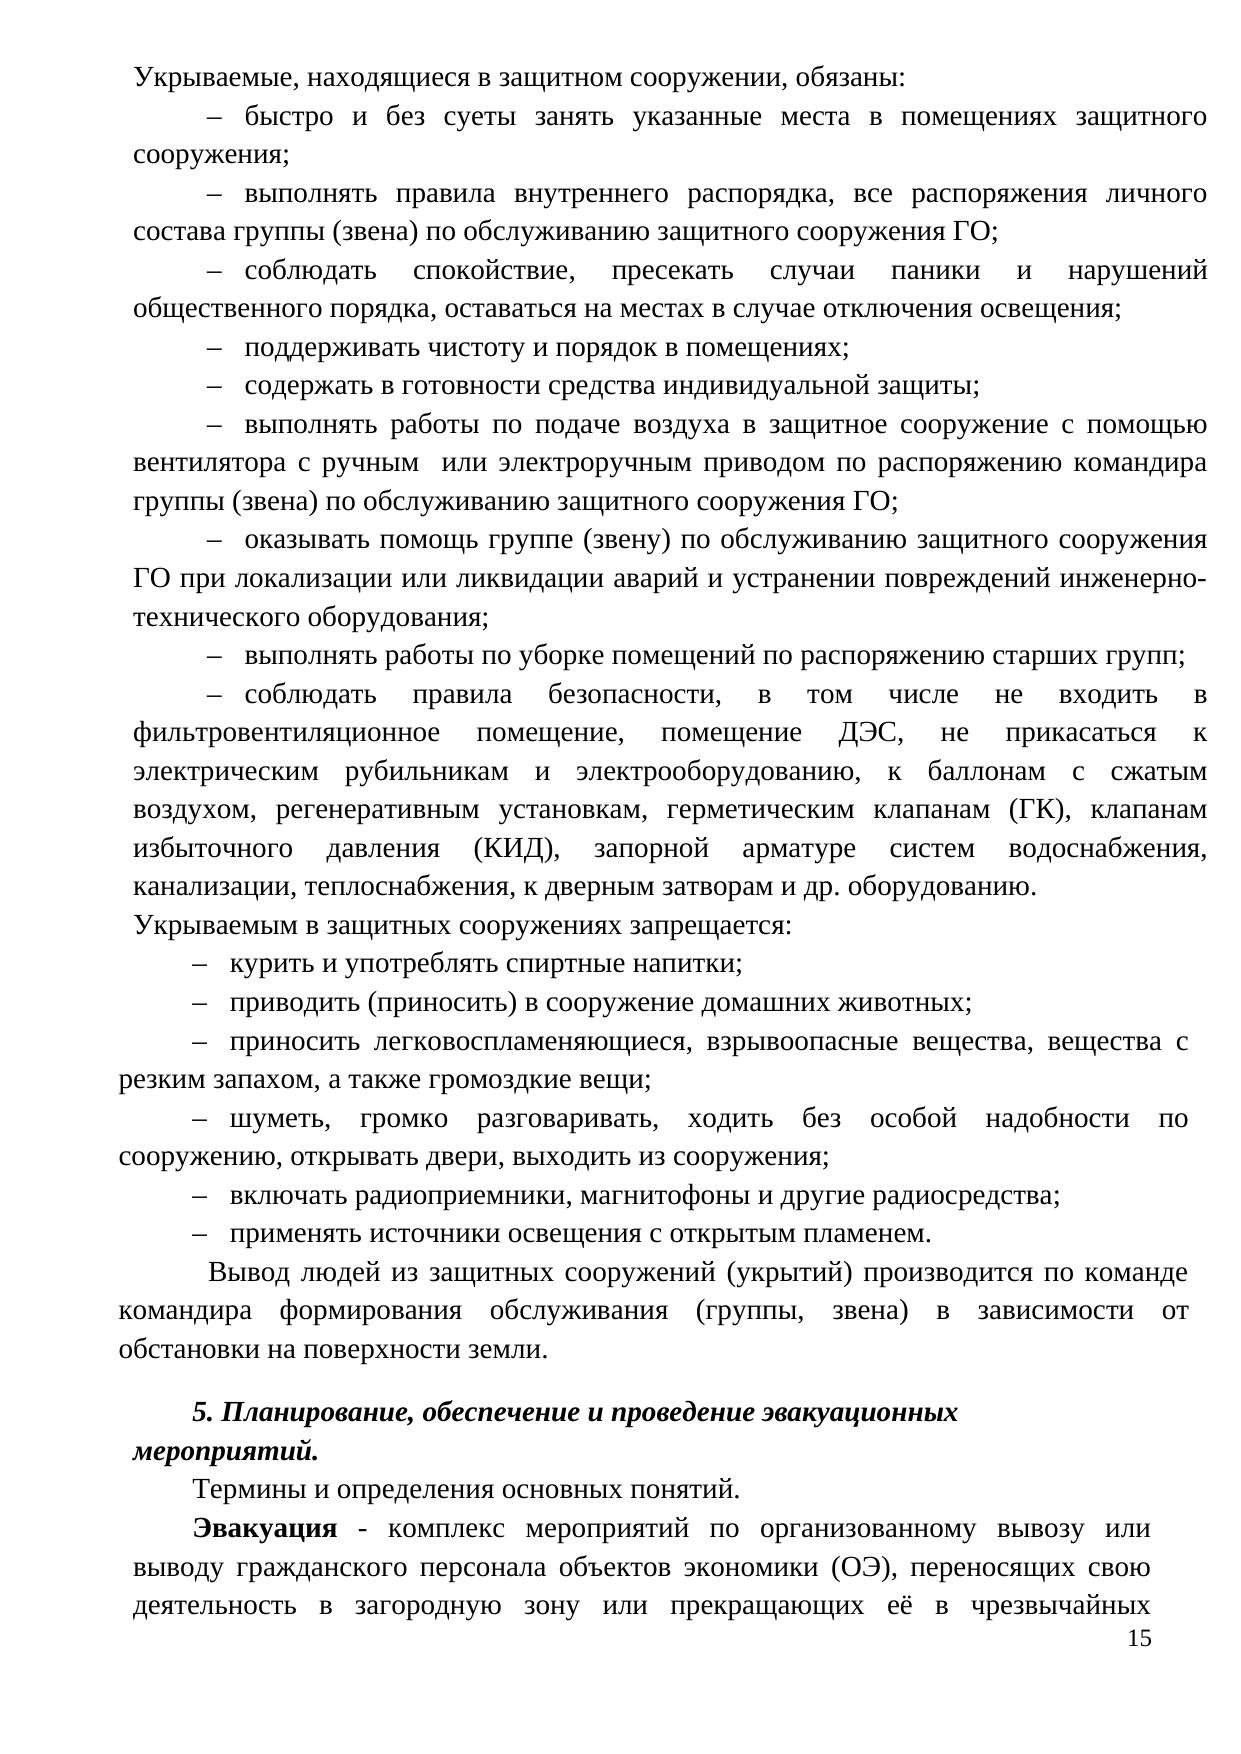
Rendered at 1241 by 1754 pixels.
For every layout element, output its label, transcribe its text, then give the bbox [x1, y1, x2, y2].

list приносить легковоспламеняющиеся, взрывоопасные вещества, вещества с резким запахом, а также громоздкие вещи; [118, 1023, 1190, 1095]
list выполнять работы по уборке помещений по распоряжению старших групп; [133, 637, 1208, 671]
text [133, 1510, 1152, 1621]
list включать радиоприемники, магнитофоны и другие радиосредства; [118, 1177, 1190, 1210]
list курить и употреблять спиртные напитки; [118, 946, 1190, 979]
text Укрываемые, находящиеся в защитном сооружении, обязаны: [133, 59, 1208, 93]
text Вывод людей из защитных сооружений (укрытий) производится по команде командира формирования обслуживания (группы, звена) в зависимости от обстановки на поверхности земли. [118, 1254, 1190, 1364]
list выполнять работы по подаче воздуха в защитное сооружение с помощью вентилятора с ручным или электроручным приводом по распоряжению командира группы (звена) по обслуживанию защитного сооружения ГО; [133, 406, 1208, 517]
list быстро и без суеты занять указанные места в помещениях защитного сооружения; [133, 98, 1208, 170]
text Укрываемым в защитных сооружениях запрещается: [133, 907, 1190, 941]
list содержать в готовности средства индивидуальной защиты; [133, 367, 1208, 401]
list соблюдать спокойствие, пресекать случаи паники и нарушений общественного порядка, оставаться на местах в случае отключения освещения; [133, 252, 1208, 324]
list приводить (приносить) в сооружение домашних животных; [118, 984, 1190, 1018]
list выполнять правила внутреннего распорядка, все распоряжения личного состава группы (звена) по обслуживанию защитного сооружения ГО; [133, 175, 1208, 247]
list применять источники освещения с открытым пламенем. [118, 1215, 1190, 1249]
text Термины и определения основных понятий. [133, 1472, 1152, 1505]
list шуметь, громко разговаривать, ходить без особой надобности по сооружению, открывать двери, выходить из сооружения; [118, 1100, 1190, 1172]
list поддерживать чистоту и порядок в помещениях; [133, 329, 1208, 362]
list соблюдать правила безопасности, в том числе не входить в фильтровентиляционное помещение, помещение ДЭС, не прикасаться к электрическим рубильникам и электрооборудованию, к баллонам с сжатым воздухом, регенеративным установкам, герметическим клапанам (ГК), клапанам избыточного давления (КИД), запорной арматуре систем водоснабжения, канализации, теплоснабжения, к дверным затворам и др. оборудованию. [133, 676, 1208, 902]
text 5. Планирование, обеспечение и проведение эвакуационных мероприятий. [133, 1394, 1152, 1467]
list оказывать помощь группе (звену) по обслуживанию защитного сооружения ГО при локализации или ликвидации аварий и устранении повреждений инженерно-технического оборудования; [133, 522, 1208, 632]
